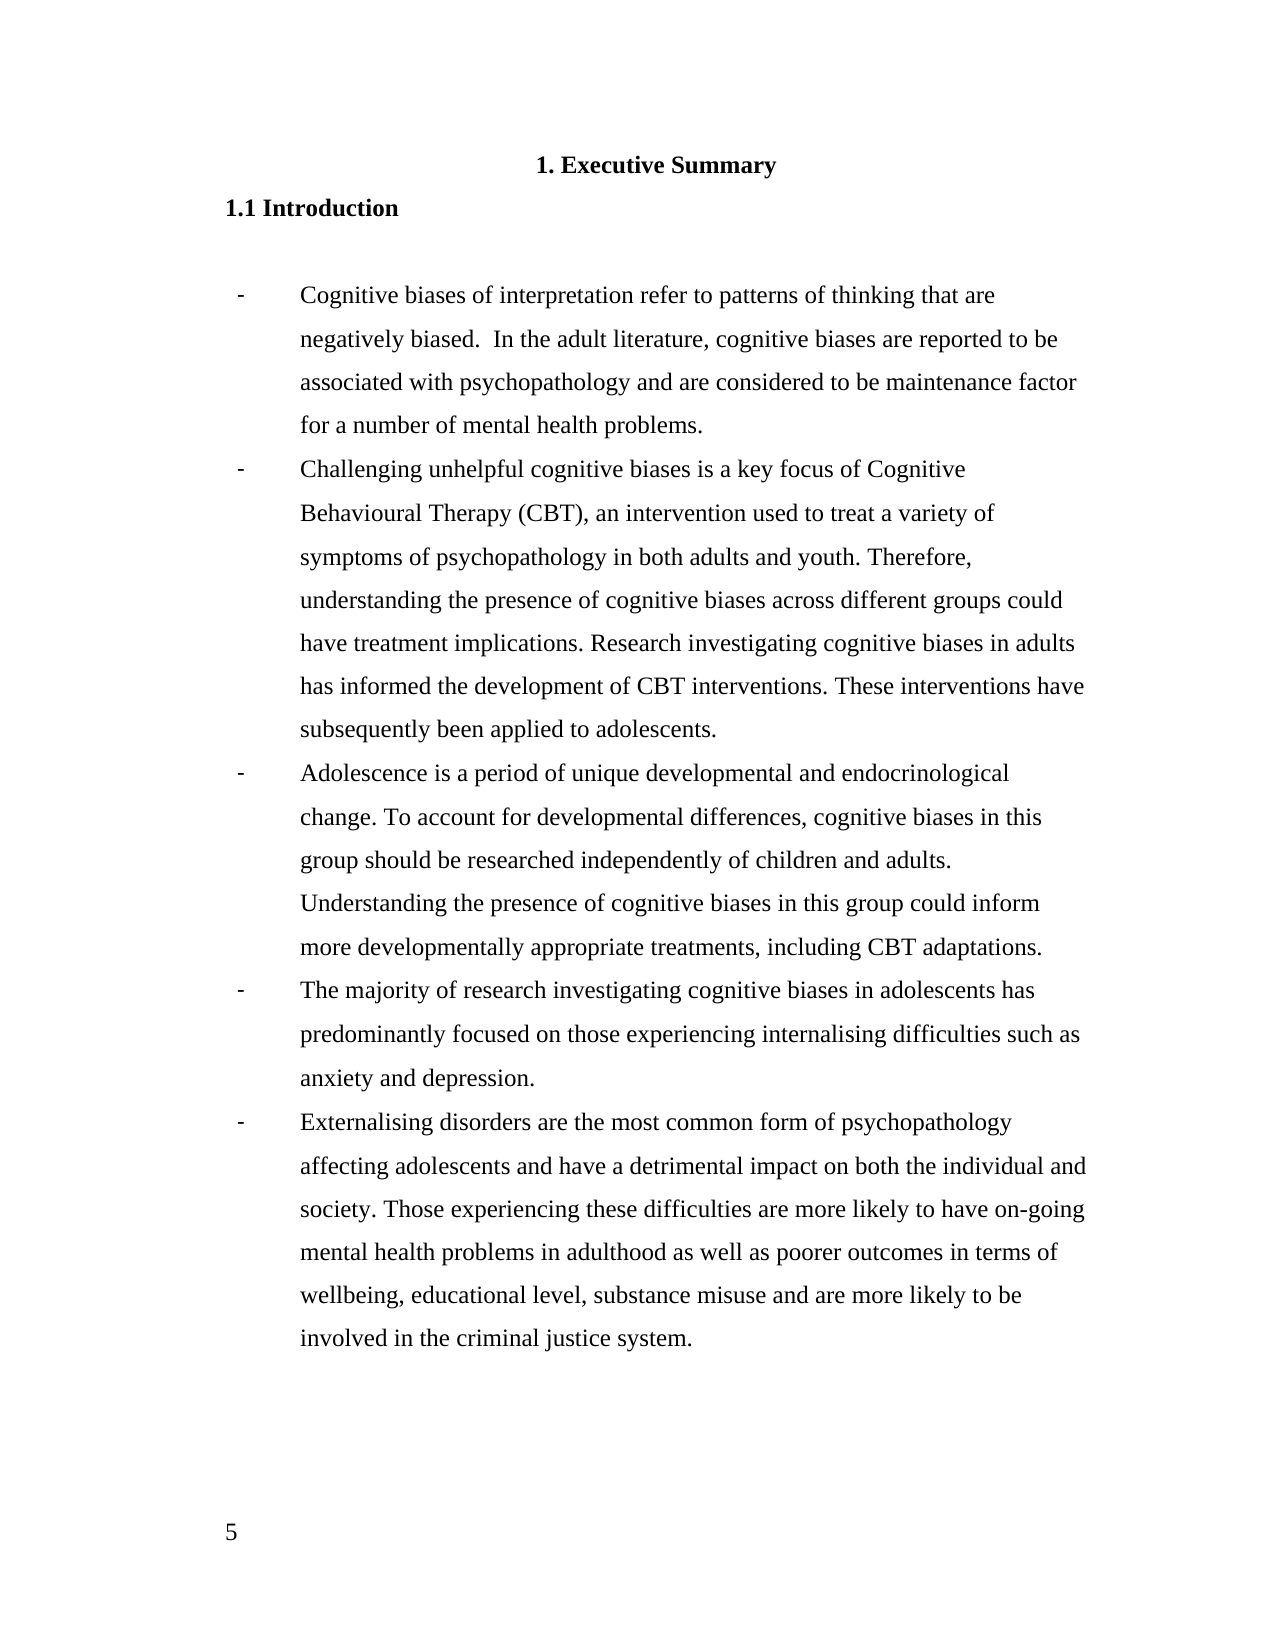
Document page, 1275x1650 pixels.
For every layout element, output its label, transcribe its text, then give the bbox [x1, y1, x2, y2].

list Externalising disorders are the most common form of psychopathology affecting adolescents and have a detrimental impact on both the individual and society. Those experiencing these difficulties are more likely to have on-going mental health problems in adulthood as well as poorer outcomes in terms of wellbeing, educational level, substance misuse and are more likely to be involved in the criminal justice system. [237, 1106, 1087, 1352]
list Adolescence is a period of unique developmental and endocrinological change. To account for developmental differences, cognitive biases in this group should be researched independently of children and adults. Understanding the presence of cognitive biases in this group could inform more developmentally appropriate treatments, including CBT adaptations. [237, 757, 1087, 960]
list The majority of research investigating cognitive biases in adolescents has predominantly focused on those experiencing internalising difficulties such as anxiety and depression. [237, 975, 1087, 1091]
list Cognitive biases of interpretation refer to patterns of thinking that are negatively biased. In the adult literature, cognitive biases are reported to be associated with psychopathology and are considered to be maintenance factor for a number of mental health problems. [237, 279, 1087, 439]
text 1.1 Introduction [225, 193, 1087, 222]
text 1. Executive Summary [225, 150, 1087, 179]
list Challenging unhelpful cognitive biases is a key focus of Cognitive Behavioural Therapy (CBT), an intervention used to treat a variety of symptoms of psychopathology in both adults and youth. Therefore, understanding the presence of cognitive biases across different groups could have treatment implications. Research investigating cognitive biases in adults has informed the development of CBT interventions. These interventions have subsequently been applied to adolescents. [237, 454, 1087, 743]
